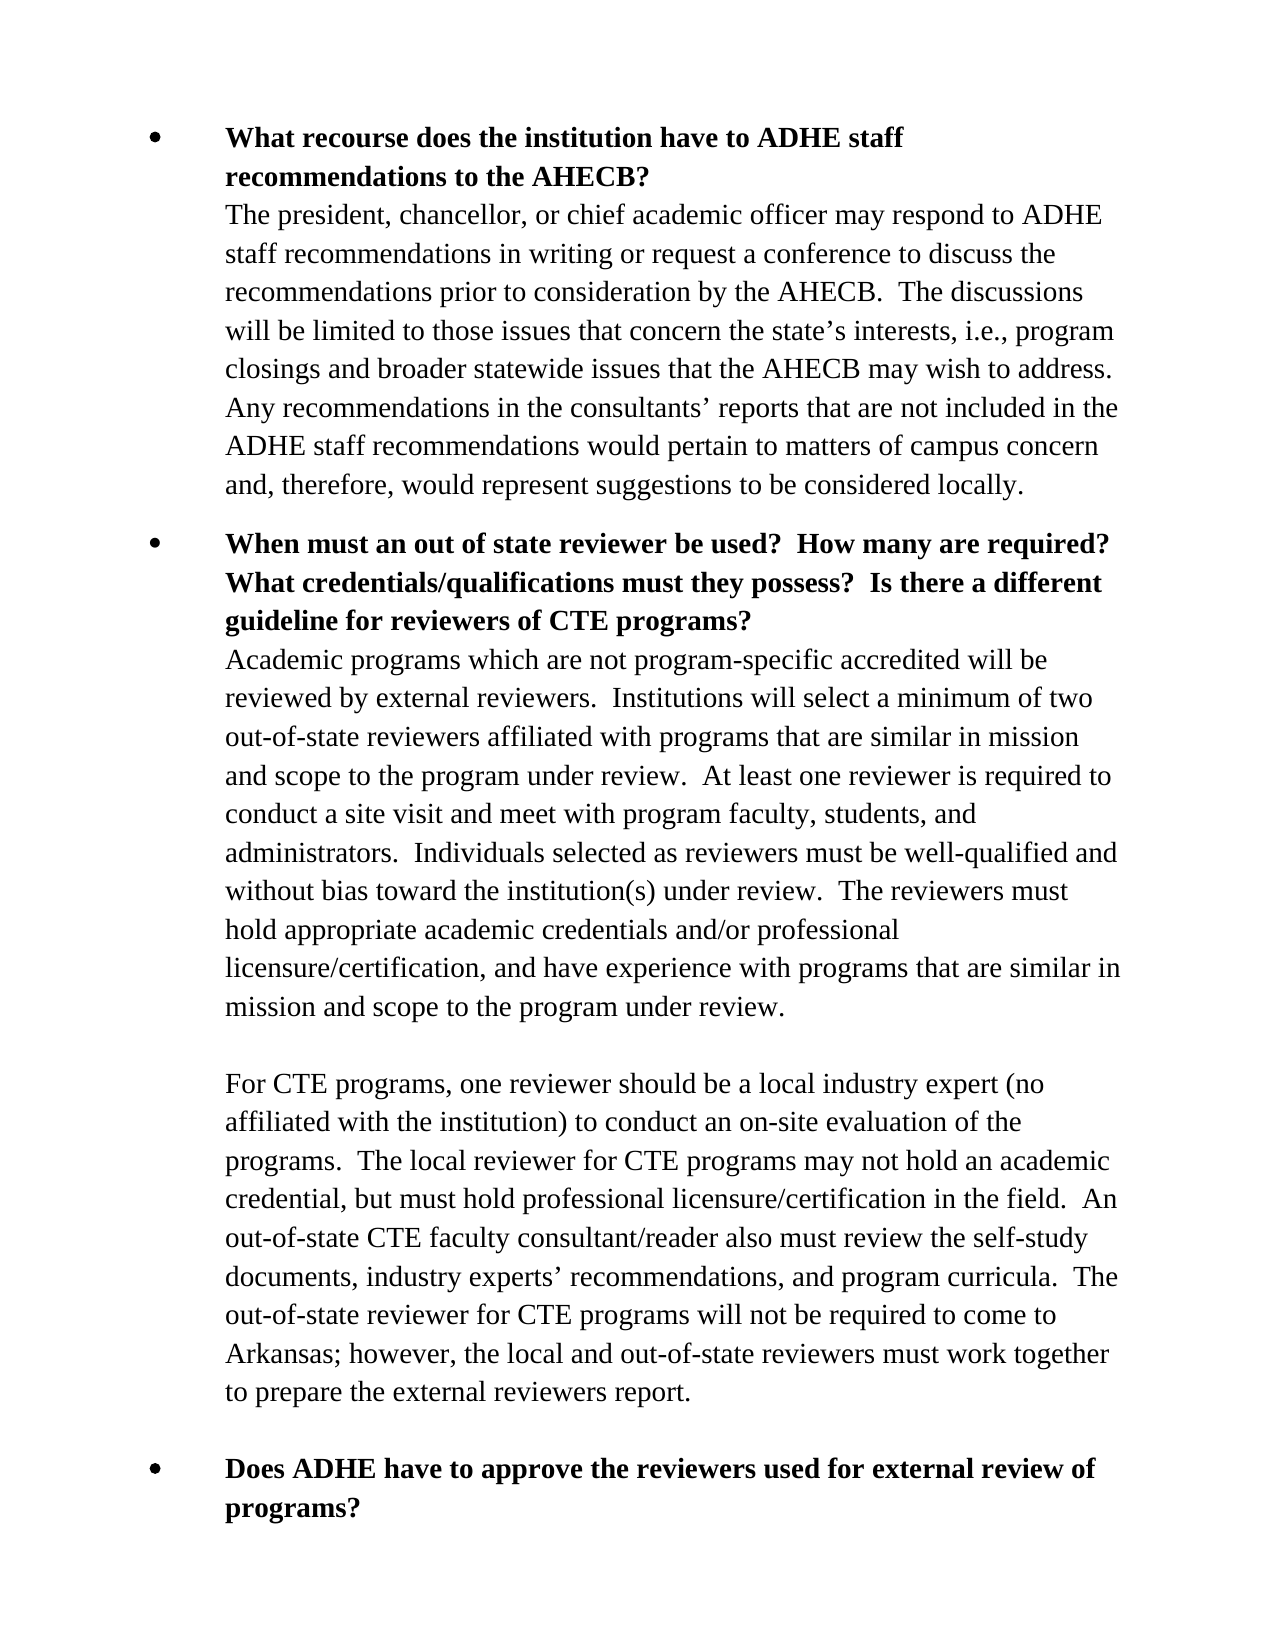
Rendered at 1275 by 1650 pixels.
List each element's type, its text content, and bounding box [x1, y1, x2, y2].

text The president, chancellor, or chief academic officer may respond to ADHE staff recommendations in writing or request a conference to discuss the recommendations prior to consideration by the AHECB. The discussions will be limited to those issues that concern the state’s interests, i.e., program closings and broader statewide issues that the AHECB may wish to address. Any recommendations in the consultants’ reports that are not included in the ADHE staff recommendations would pertain to matters of campus concern and, therefore, would represent suggestions to be considered locally. [225, 197, 1125, 501]
text Academic programs which are not program-specific accredited will be reviewed by external reviewers. Institutions will select a minimum of two out-of-state reviewers affiliated with programs that are similar in mission and scope to the program under review. At least one reviewer is required to conduct a site visit and meet with program faculty, students, and administrators. Individuals selected as reviewers must be well-qualified and without bias toward the institution(s) under review. The reviewers must hold appropriate academic credentials and/or professional licensure/certification, and have experience with programs that are similar in mission and scope to the program under review. [225, 642, 1125, 1022]
list What recourse does the institution have to ADHE staff recommendations to the AHECB? [150, 120, 1125, 192]
list When must an out of state reviewer be used? How many are required? What credentials/qualifications must they possess? Is there a different guideline for reviewers of CTE programs? [150, 526, 1125, 637]
list Does ADHE have to approve the reviewers used for external review of programs? [150, 1451, 1125, 1524]
text For CTE programs, one reviewer should be a local industry expert (no affiliated with the institution) to conduct an on-site evaluation of the programs. The local reviewer for CTE programs may not hold an academic credential, but must hold professional licensure/certification in the field. An out-of-state CTE faculty consultant/reader also must review the self-study documents, industry experts’ recommendations, and program curricula. The out-of-state reviewer for CTE programs will not be required to come to Arkansas; however, the local and out-of-state reviewers must work together to prepare the external reviewers report. [225, 1066, 1125, 1408]
